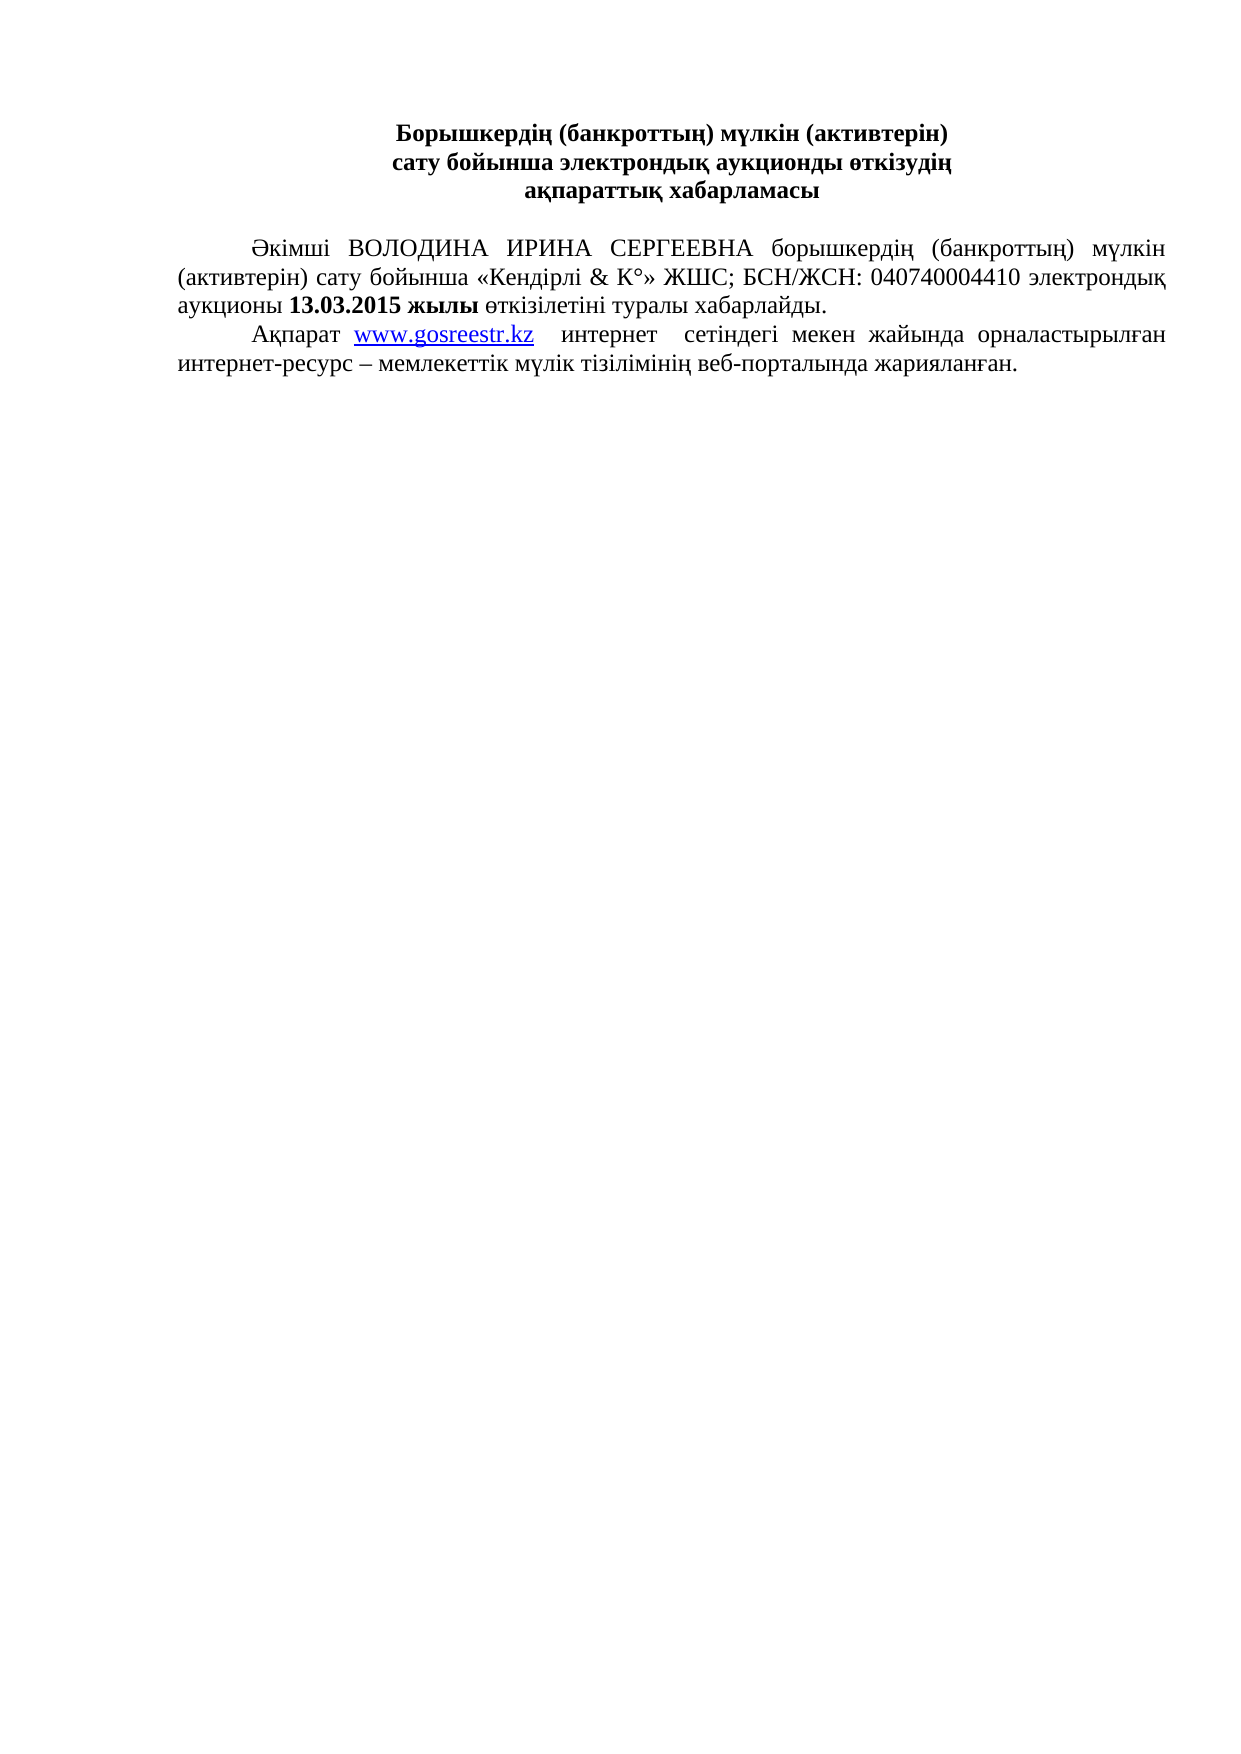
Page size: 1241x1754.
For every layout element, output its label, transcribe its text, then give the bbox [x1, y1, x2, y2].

text сату бойынша электрондық аукционды өткізудің [177, 147, 1167, 176]
text Борышкердің (банкроттың) мүлкін (активтерін) [177, 118, 1167, 147]
text Ақпарат www.gosreestr.kz интернет сетіндегі мекен жайында орналастырылған интернет-ресурс – мемлекеттік мүлік тізілімінің веб-порталында жарияланған. [177, 319, 1167, 377]
text Әкімші ВОЛОДИНА ИРИНА СЕРГЕЕВНА борышкердің (банкроттың) мүлкін (активтерін) сату бойынша «Кендірлі & К°» ЖШС; БСН/ЖСН: 040740004410 электрондық аукционы 13.03.2015 жылы өткізілетіні туралы хабарлайды. [177, 233, 1167, 319]
text ақпараттық хабарламасы [177, 176, 1167, 204]
